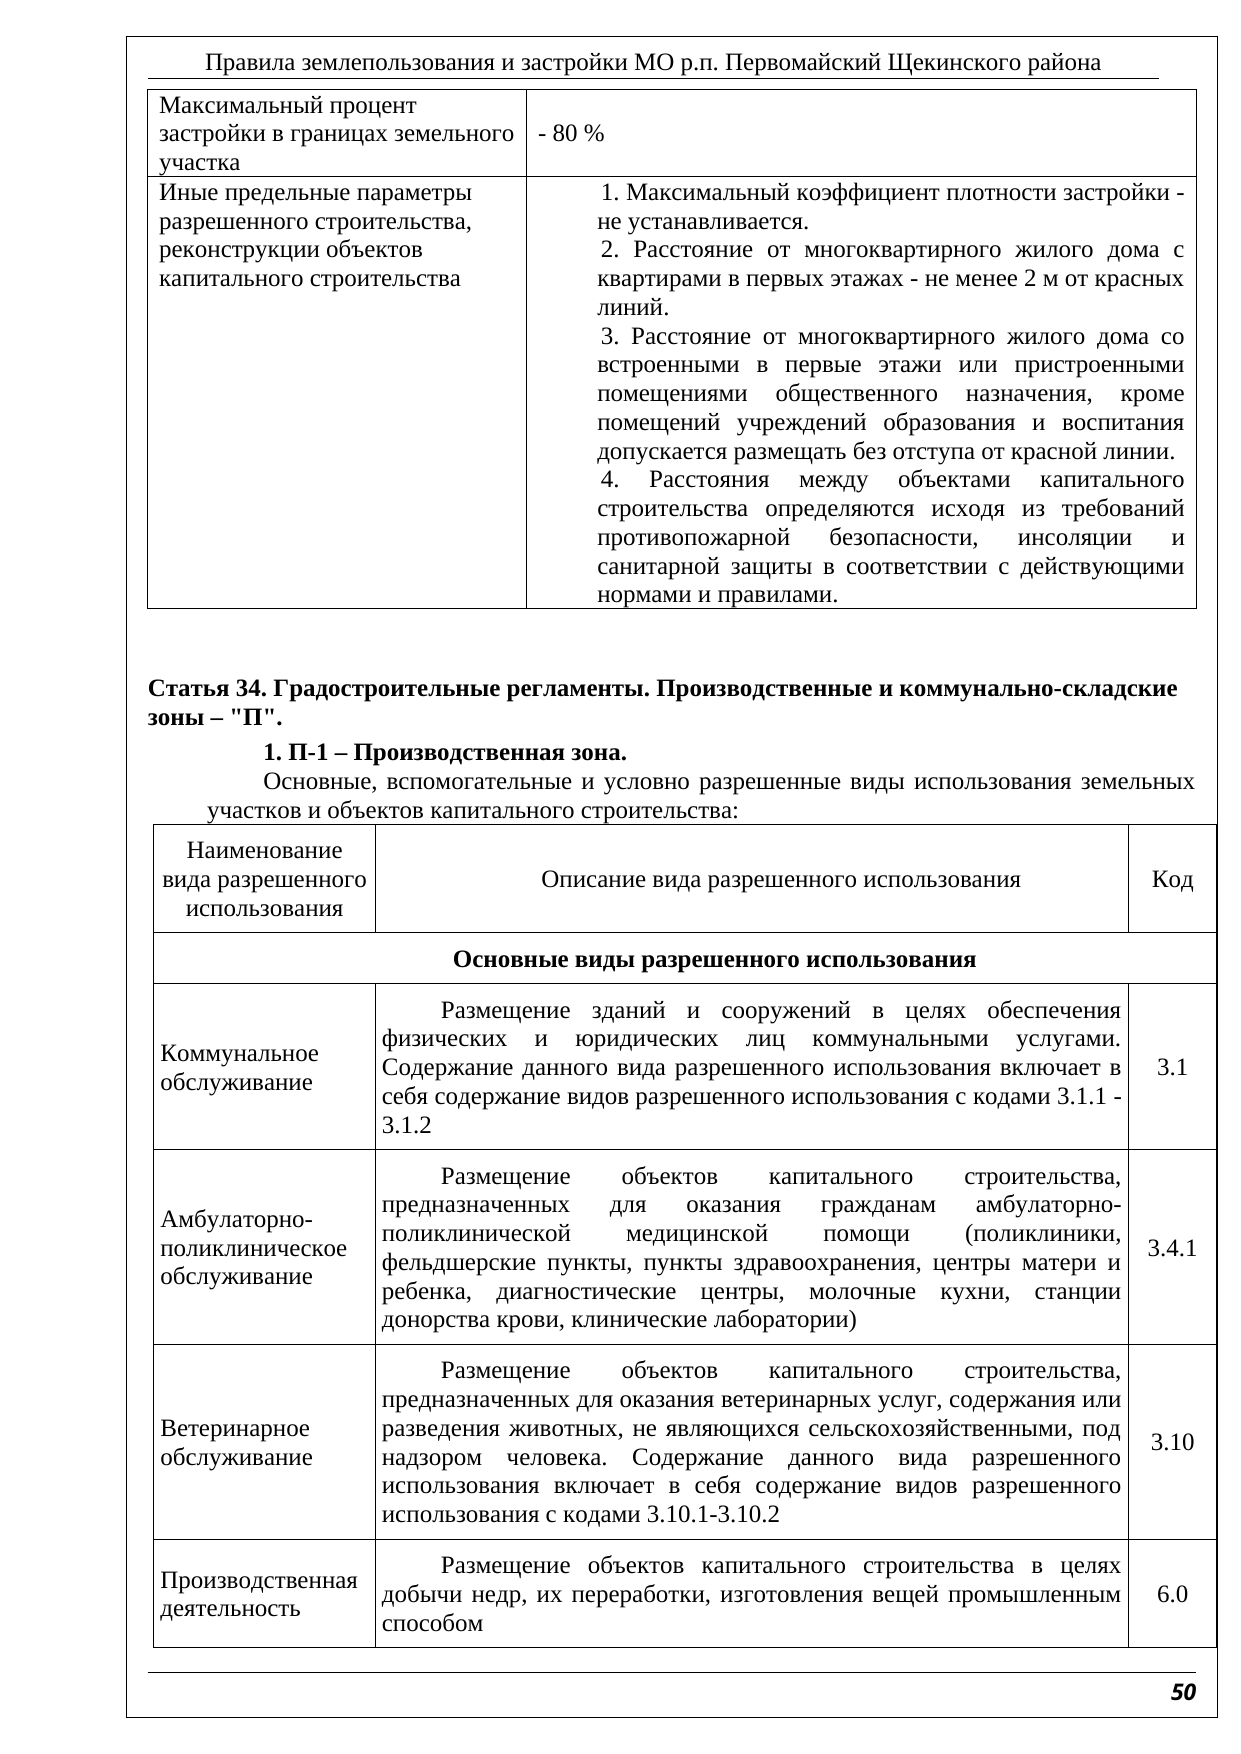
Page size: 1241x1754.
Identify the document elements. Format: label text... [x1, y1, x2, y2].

table_header Наименование вида разрешенного использования [154, 825, 375, 932]
table_cell Размещение объектов капитального строительства, предназначенных для оказания ветеринарных услуг, содержания или разведения животных, не являющихся сельскохозяйственными, под надзором человека. Содержание данного вида разрешенного использования включает в себя содержание видов разрешенного использования с кодами 3.10.1-3.10.2 [376, 1345, 1128, 1539]
table_cell Размещение зданий и сооружений в целях обеспечения физических и юридических лиц коммунальными услугами. Содержание данного вида разрешенного использования включает в себя содержание видов разрешенного использования с кодами 3.1.1 - 3.1.2 [376, 984, 1128, 1149]
table_cell Основные виды разрешенного использования [154, 933, 1216, 983]
table_cell Ветеринарное обслуживание [154, 1345, 375, 1539]
table_cell Производственная деятельность [154, 1540, 375, 1647]
table_cell 3.10 [1129, 1345, 1216, 1539]
table_cell Коммунальное обслуживание [154, 984, 375, 1149]
table_cell Амбулаторно-поликлиническое обслуживание [154, 1150, 375, 1344]
table_cell Максимальный процент застройки в границах земельного участка [148, 90, 526, 176]
subtitle Статья 34. Градостроительные регламенты. Производственные и коммунально-складские зоны – "П". [148, 673, 1196, 731]
table_cell 1. Максимальный коэффициент плотности застройки - не устанавливается. 2. Расстояние от многоквартирного жилого дома с квартирами в первых этажах - не менее 2 м от красных линий. 3. Расстояние от многоквартирного жилого дома со встроенными в первые этажи или пристроенными помещениями общественного назначения, кроме помещений учреждений образования и воспитания допускается размещать без отступа от красной линии. 4. Расстояния между объектами капитального строительства определяются исходя из требований противопожарной безопасности, инсоляции и санитарной защиты в соответствии с действующими нормами и правилами. [527, 177, 1196, 608]
table_header Код [1129, 825, 1216, 932]
table_cell Иные предельные параметры разрешенного строительства, реконструкции объектов капитального строительства [148, 177, 526, 608]
table_cell 3.1 [1129, 984, 1216, 1149]
table_cell Размещение объектов капитального строительства, предназначенных для оказания гражданам амбулаторно-поликлинической медицинской помощи (поликлиники, фельдшерские пункты, пункты здравоохранения, центры матери и ребенка, диагностические центры, молочные кухни, станции донорства крови, клинические лаборатории) [376, 1150, 1128, 1344]
text Основные, вспомогательные и условно разрешенные виды использования земельных участков и объектов капитального строительства: [207, 766, 1196, 823]
table_cell 6.0 [1129, 1540, 1216, 1647]
table_cell - 80 % [527, 90, 1196, 176]
table_cell 3.4.1 [1129, 1150, 1216, 1344]
table_header Описание вида разрешенного использования [376, 825, 1128, 932]
text 1. П-1 – Производственная зона. [207, 737, 1196, 766]
table_cell Размещение объектов капитального строительства в целях добычи недр, их переработки, изготовления вещей промышленным способом [376, 1540, 1128, 1647]
